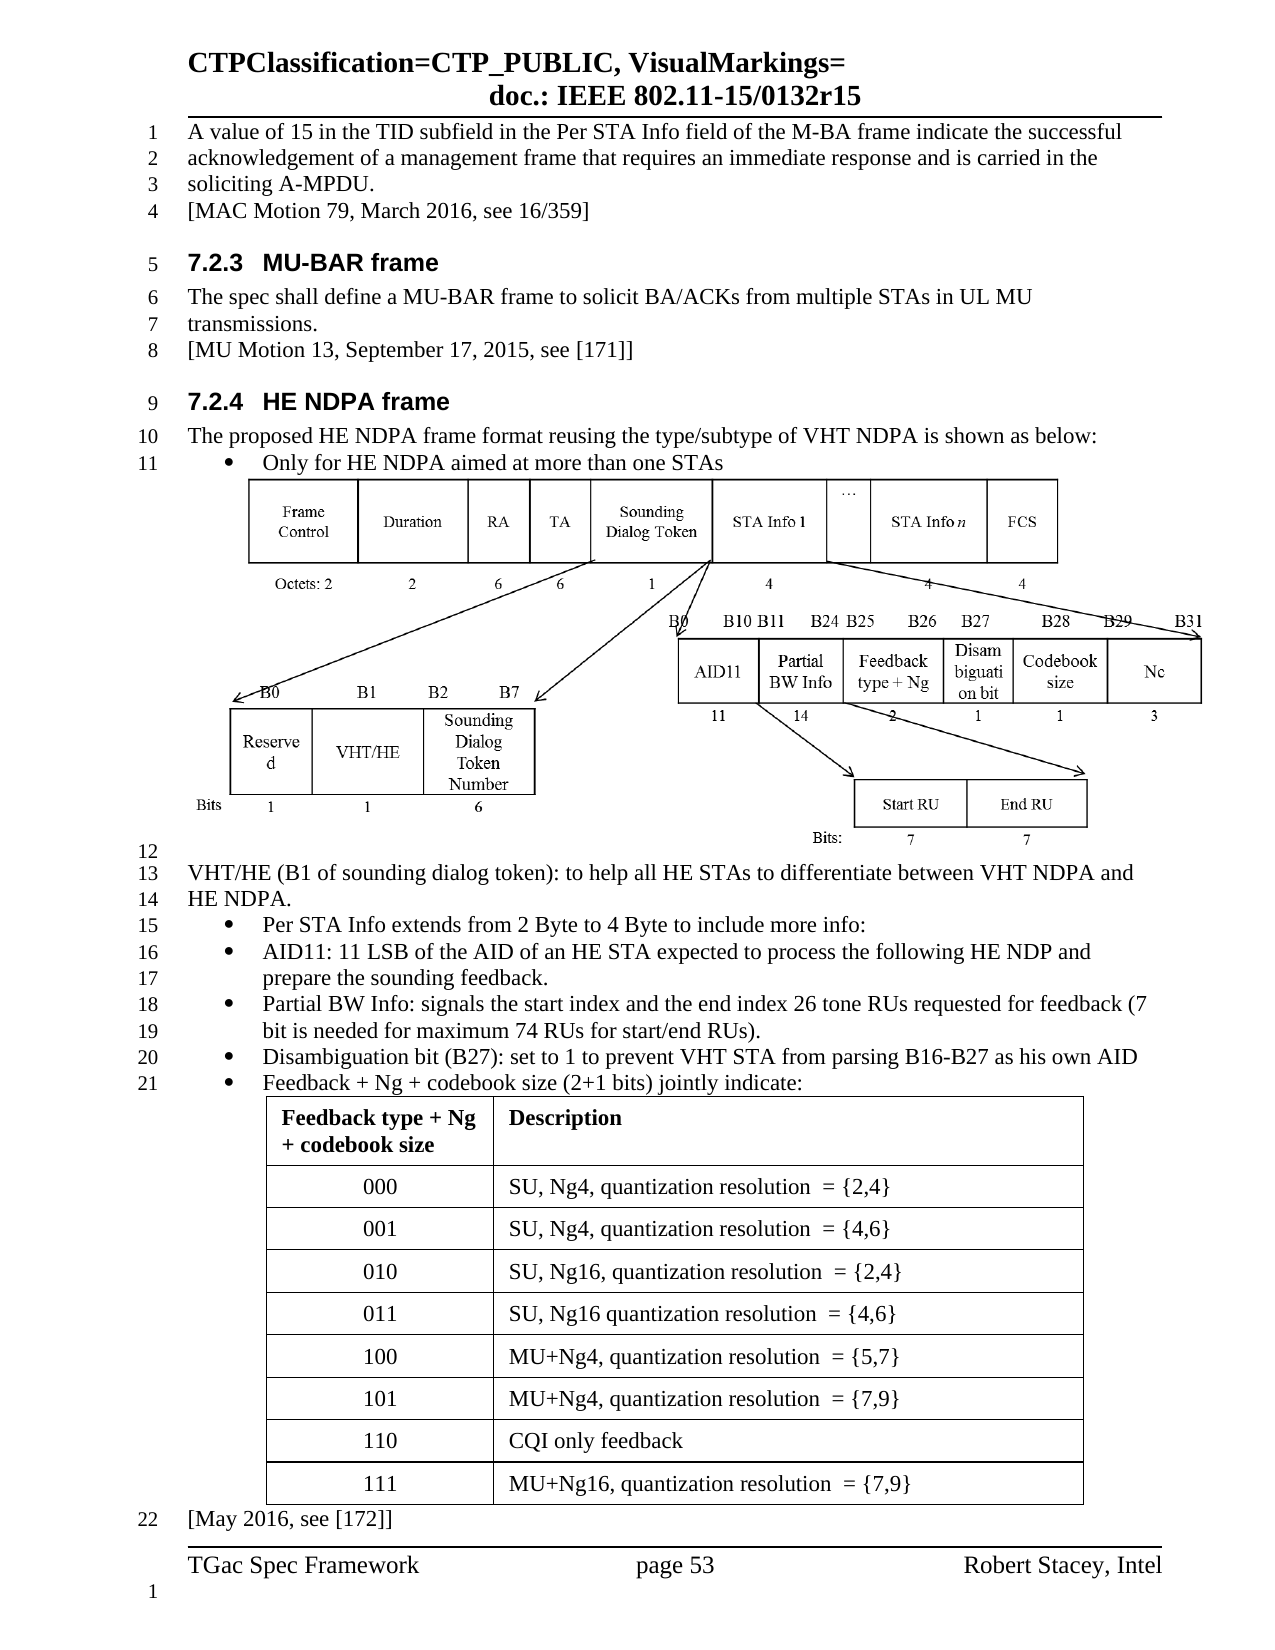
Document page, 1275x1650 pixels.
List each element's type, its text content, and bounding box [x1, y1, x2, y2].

table_cell SU, Ng16 quantization resolution = {4,6} [494, 1293, 1083, 1334]
text [May 2016, see ] [187, 1505, 1162, 1531]
table_cell 000 [267, 1166, 493, 1207]
table_cell 011 [267, 1293, 493, 1334]
table_cell 110 [267, 1420, 493, 1461]
picture [187, 475, 1215, 859]
list Partial BW Info: signals the start index and the end index 26 tone RUs requested for feedback (7 bit is needed for maximum 74 RUs for start/end RUs). [225, 990, 1162, 1043]
table_cell MU+Ng4, quantization resolution = {5,7} [494, 1335, 1083, 1377]
table_cell 010 [267, 1250, 493, 1292]
table_cell 001 [267, 1208, 493, 1249]
table_cell 101 [267, 1378, 493, 1419]
table_header Feedback type + Ng + codebook size [267, 1097, 493, 1164]
table_cell SU, Ng4, quantization resolution = {2,4} [494, 1166, 1083, 1207]
subtitle MU-BAR frame [187, 248, 1162, 277]
list Feedback + Ng + codebook size (2+1 bits) jointly indicate: [225, 1069, 1162, 1096]
table_cell SU, Ng4, quantization resolution = {4,6} [494, 1208, 1083, 1249]
table_cell CQI only feedback [494, 1420, 1083, 1461]
table_cell 111 [267, 1463, 493, 1504]
list Disambiguation bit (B27): set to 1 to prevent VHT STA from parsing B16-B27 as his own AID [225, 1043, 1162, 1069]
table_cell MU+Ng16, quantization resolution = {7,9} [494, 1463, 1083, 1504]
list AID11: 11 LSB of the AID of an HE STA expected to process the following HE NDP and prepare the sounding feedback. [225, 938, 1162, 990]
text VHT/HE (B1 of sounding dialog token): to help all HE STAs to differentiate between VHT NDPA and HE NDPA. [187, 859, 1162, 911]
text [MAC Motion 79, March 2016, see 16/359] [187, 197, 1162, 223]
list Per STA Info extends from 2 Byte to 4 Byte to include more info: [225, 911, 1162, 938]
text The spec shall define a MU-BAR frame to solicit BA/ACKs from multiple STAs in UL MU transmissions. [187, 283, 1162, 336]
table_cell MU+Ng4, quantization resolution = {7,9} [494, 1378, 1083, 1419]
table_cell 100 [267, 1335, 493, 1377]
table_cell SU, Ng16, quantization resolution = {2,4} [494, 1250, 1083, 1292]
subtitle HE NDPA frame [187, 387, 1162, 416]
text [MU Motion 13, September 17, 2015, see ] [187, 336, 1162, 362]
list Only for HE NDPA aimed at more than one STAs [225, 449, 1162, 475]
text The proposed HE NDPA frame format reusing the type/subtype of VHT NDPA is shown as below: [187, 422, 1162, 449]
table_header Description [494, 1097, 1083, 1164]
text A value of 15 in the TID subfield in the Per STA Info field of the M-BA frame indicate the successful acknowledgement of a management frame that requires an immediate response and is carried in the soliciting A-MPDU. [187, 118, 1162, 197]
